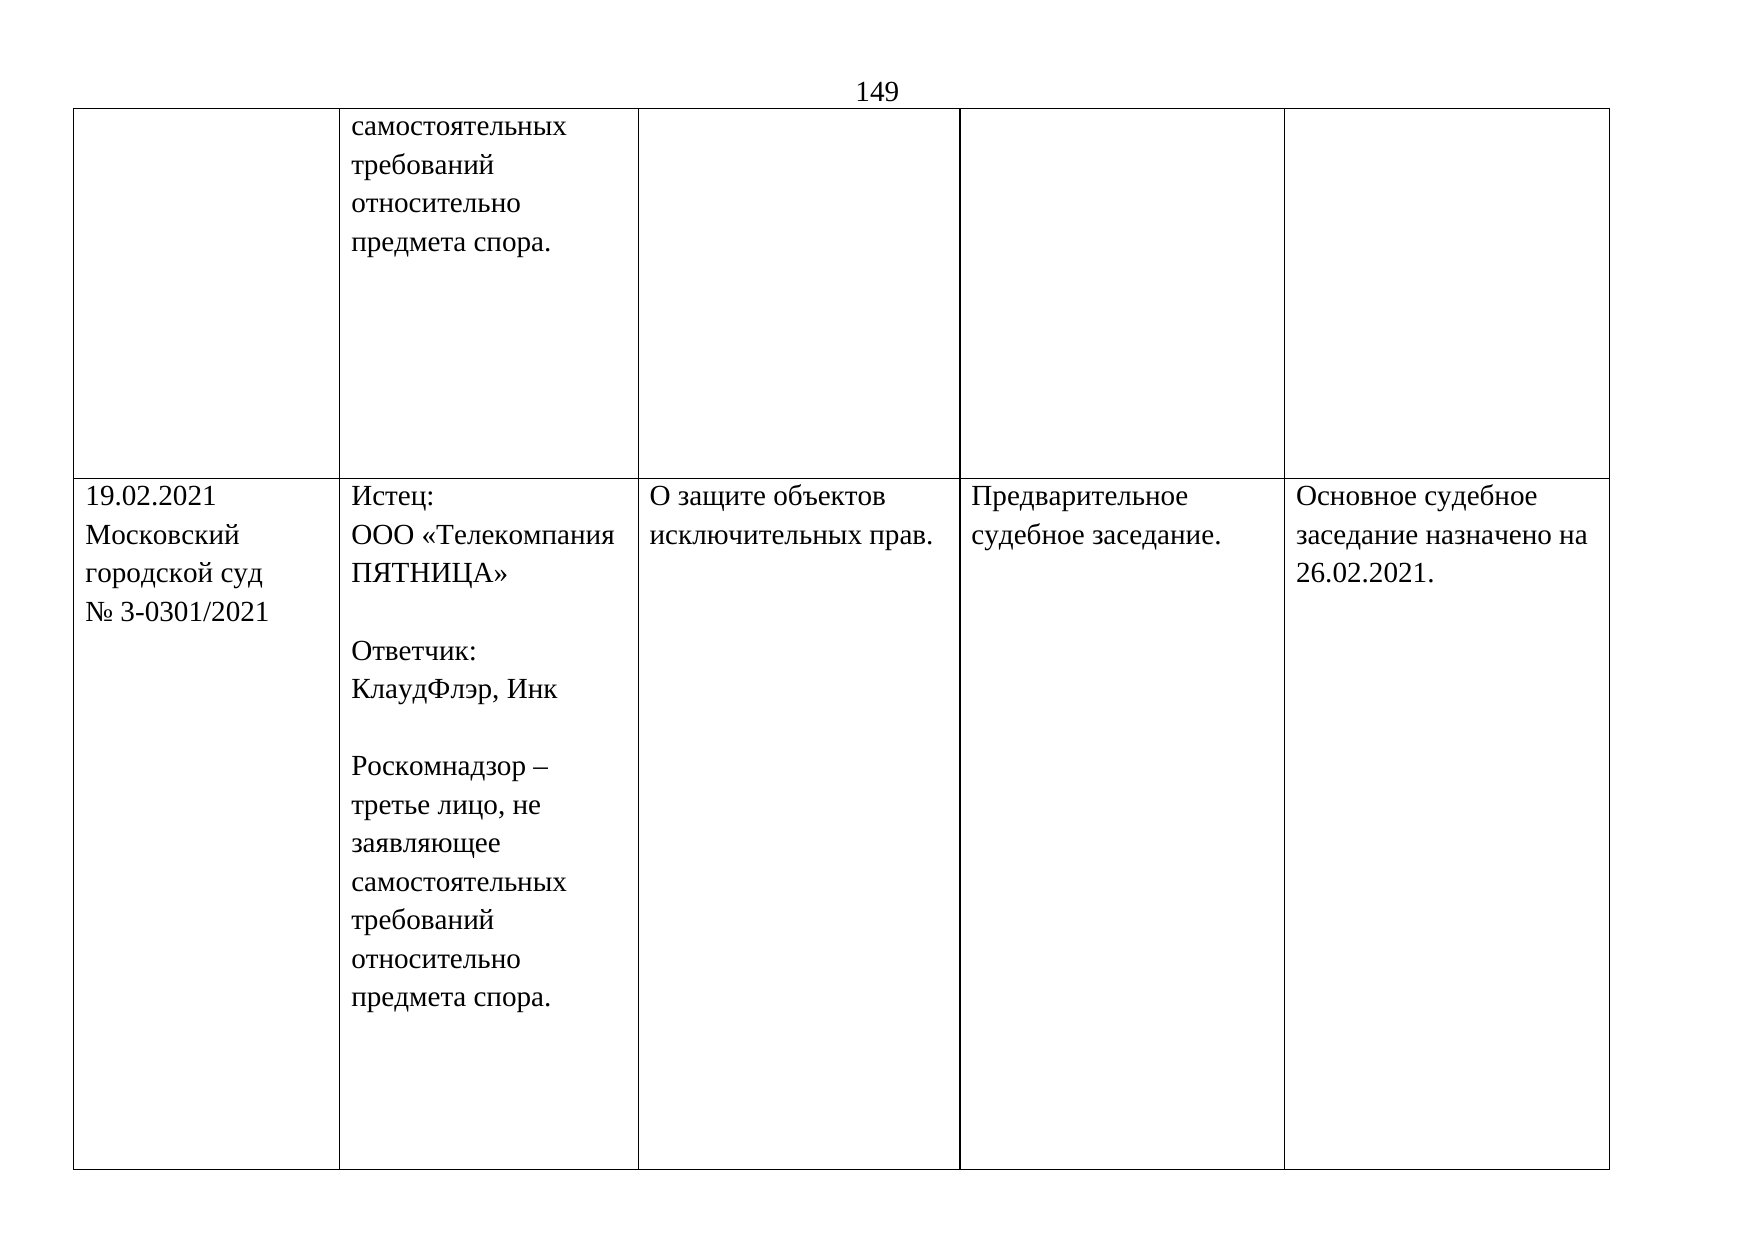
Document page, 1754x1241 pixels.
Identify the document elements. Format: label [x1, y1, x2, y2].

table_cell [961, 479, 1284, 1169]
table_cell [340, 109, 638, 477]
table_cell [1285, 479, 1609, 1169]
table_cell [639, 479, 959, 1169]
table_cell [961, 109, 1284, 477]
table_cell [639, 109, 959, 477]
table_cell [340, 479, 638, 1169]
table_cell [74, 479, 339, 1169]
table_cell [74, 109, 339, 477]
table_cell [1285, 109, 1609, 477]
